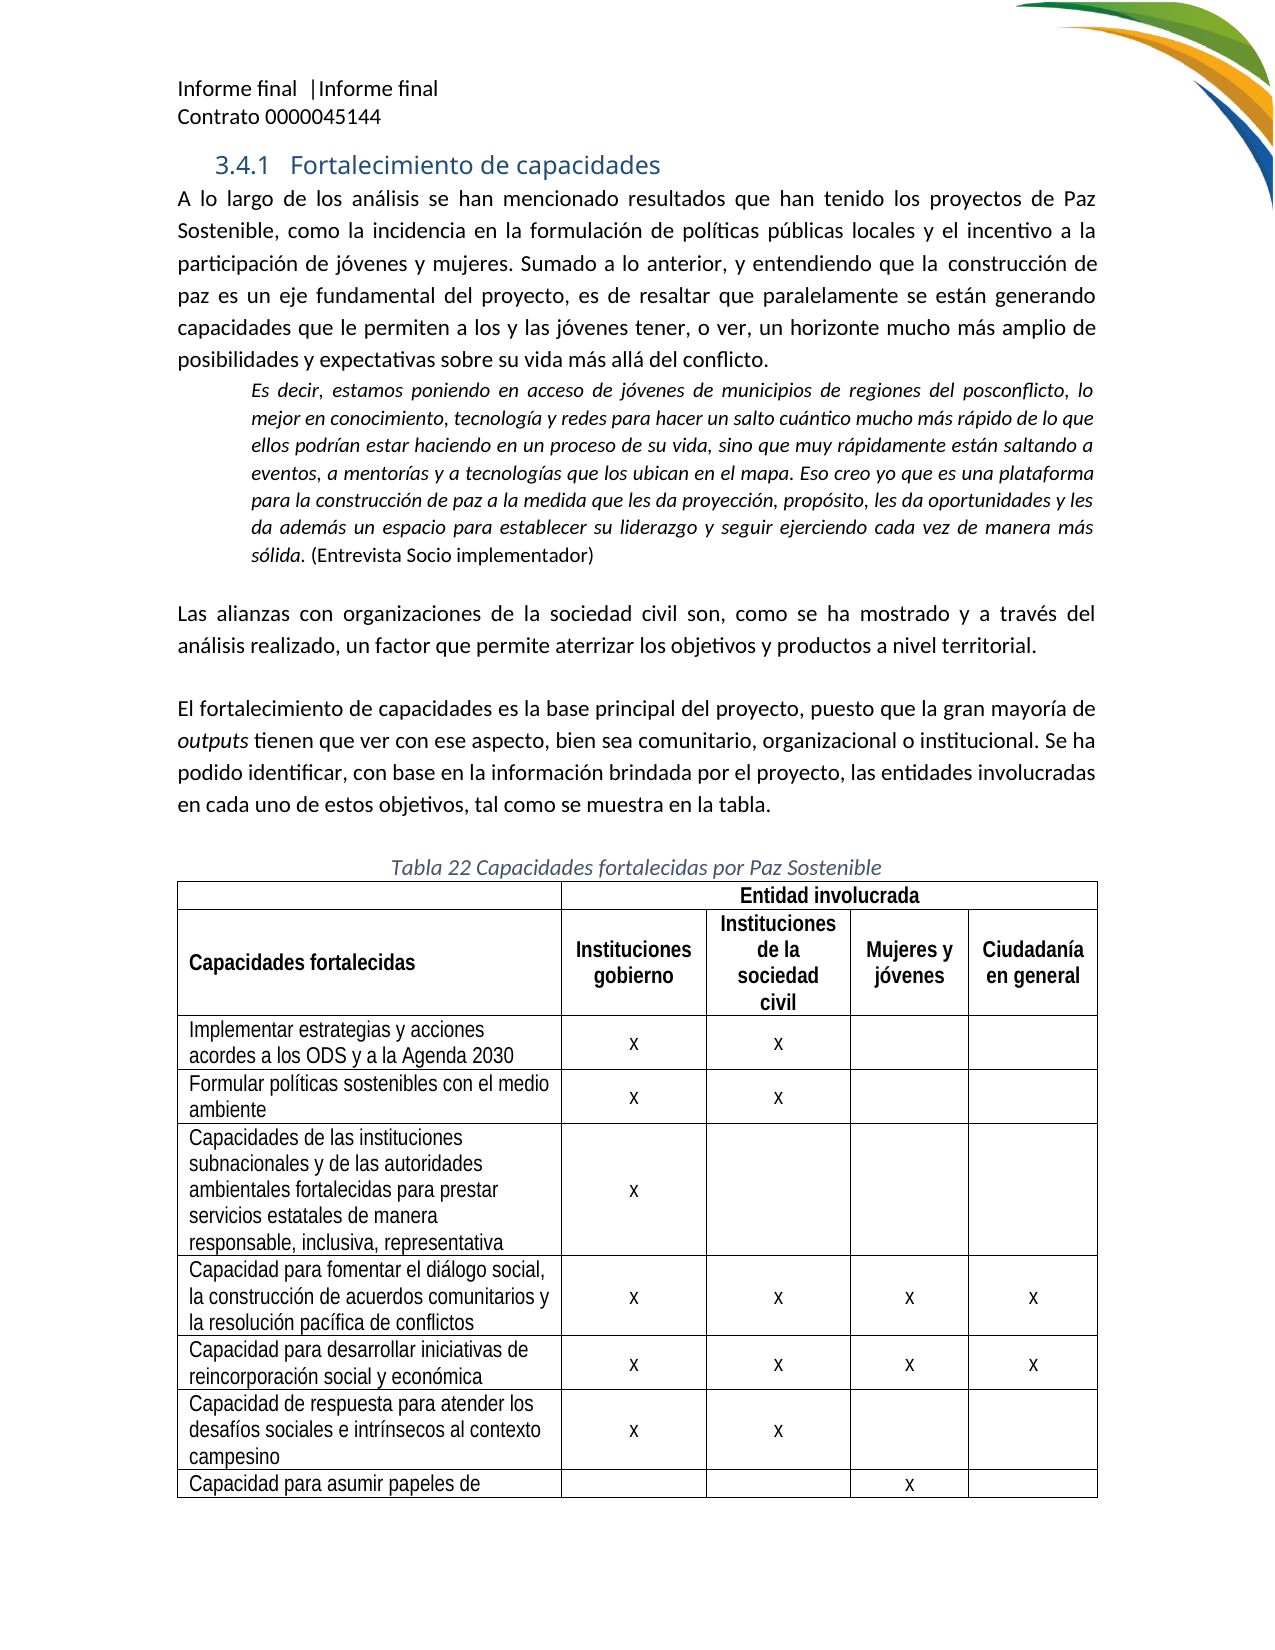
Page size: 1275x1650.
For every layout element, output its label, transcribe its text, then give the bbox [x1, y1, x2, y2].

table_cell x [562, 1390, 706, 1469]
table_cell x [562, 1336, 706, 1389]
table_cell [707, 1470, 850, 1497]
table_cell x [969, 1336, 1097, 1389]
table_cell Instituciones de la sociedad civil [707, 910, 850, 1015]
table_cell [851, 1070, 968, 1122]
table_cell x [969, 1256, 1097, 1335]
table_cell Capacidades fortalecidas [178, 910, 561, 1015]
text Tabla 22 Capacidades fortalecidas por Paz Sostenible [177, 853, 1098, 881]
table_cell Mujeres y jóvenes [851, 910, 968, 1015]
table_cell x [707, 1336, 850, 1389]
table_cell [851, 1016, 968, 1069]
text El fortalecimiento de capacidades es la base principal del proyecto, puesto que la gran mayoría de outputs tienen que ver con ese aspecto, bien sea comunitario, organizacional o institucional. Se ha podido identificar, con base en la información brindada por el proyecto, las entidades involucradas en cada uno de estos objetivos, tal como se muestra en la tabla. [177, 694, 1098, 819]
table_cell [178, 1470, 561, 1497]
table_header [178, 882, 561, 908]
table_cell Ciudadanía en general [969, 910, 1097, 1015]
table_header Entidad involucrada [562, 882, 1097, 908]
table_cell x [851, 1470, 968, 1497]
text A lo largo de los análisis se han mencionado resultados que han tenido los proyectos de Paz Sostenible, como la incidencia en la formulación de políticas públicas locales y el incentivo a la participación de jóvenes y mujeres. Sumado a lo anterior, y entendiendo que la construcción de paz es un eje fundamental del proyecto, es de resaltar que paralelamente se están generando capacidades que le permiten a los y las jóvenes tener, o ver, un horizonte mucho más amplio de posibilidades y expectativas sobre su vida más allá del conflicto. [177, 184, 1098, 373]
table_cell [707, 1124, 850, 1255]
table_cell Capacidad de respuesta para atender los desafíos sociales e intrínsecos al contexto campesino [178, 1390, 561, 1469]
table_cell [969, 1470, 1097, 1497]
table_cell [969, 1016, 1097, 1069]
table_cell x [707, 1256, 850, 1335]
table_cell x [851, 1336, 968, 1389]
table_cell [969, 1124, 1097, 1255]
table_cell x [707, 1390, 850, 1469]
table_cell x [851, 1256, 968, 1335]
table_cell Capacidad para fomentar el diálogo social, la construcción de acuerdos comunitarios y la resolución pacífica de conflictos [178, 1256, 561, 1335]
table_cell Implementar estrategias y acciones acordes a los ODS y a la Agenda 2030 [178, 1016, 561, 1069]
table_cell Capacidades de las instituciones subnacionales y de las autoridades ambientales fortalecidas para prestar servicios estatales de manera responsable, inclusiva, representativa [178, 1124, 561, 1255]
table_cell [851, 1390, 968, 1469]
subtitle Fortalecimiento de capacidades [215, 148, 1098, 182]
table_cell [562, 1470, 706, 1497]
table_cell [851, 1124, 968, 1255]
table_cell x [562, 1124, 706, 1255]
picture [3, 1, 1273, 1645]
table_cell [969, 1390, 1097, 1469]
table_cell x [707, 1070, 850, 1122]
table_cell Formular políticas sostenibles con el medio ambiente [178, 1070, 561, 1122]
text Las alianzas con organizaciones de la sociedad civil son, como se ha mostrado y a través del análisis realizado, un factor que permite aterrizar los objetivos y productos a nivel territorial. [177, 599, 1098, 660]
table_cell x [707, 1016, 850, 1069]
table_cell [969, 1070, 1097, 1122]
text Es decir, estamos poniendo en acceso de jóvenes de municipios de regiones del posconflicto, lo mejor en conocimiento, tecnología y redes para hacer un salto cuántico mucho más rápido de lo que ellos podrían estar haciendo en un proceso de su vida, sino que muy rápidamente están saltando a eventos, a mentorías y a tecnologías que los ubican en el mapa. Eso creo yo que es una plataforma para la construcción de paz a la medida que les da proyección, propósito, les da oportunidades y les da además un espacio para establecer su liderazgo y seguir ejerciendo cada vez de manera más sólida. (Entrevista Socio implementador) [251, 377, 1098, 567]
table_cell Capacidad para desarrollar iniciativas de reincorporación social y económica [178, 1336, 561, 1389]
table_cell Instituciones gobierno [562, 910, 706, 1015]
table_cell x [562, 1256, 706, 1335]
table_cell x [562, 1070, 706, 1122]
table_cell x [562, 1016, 706, 1069]
